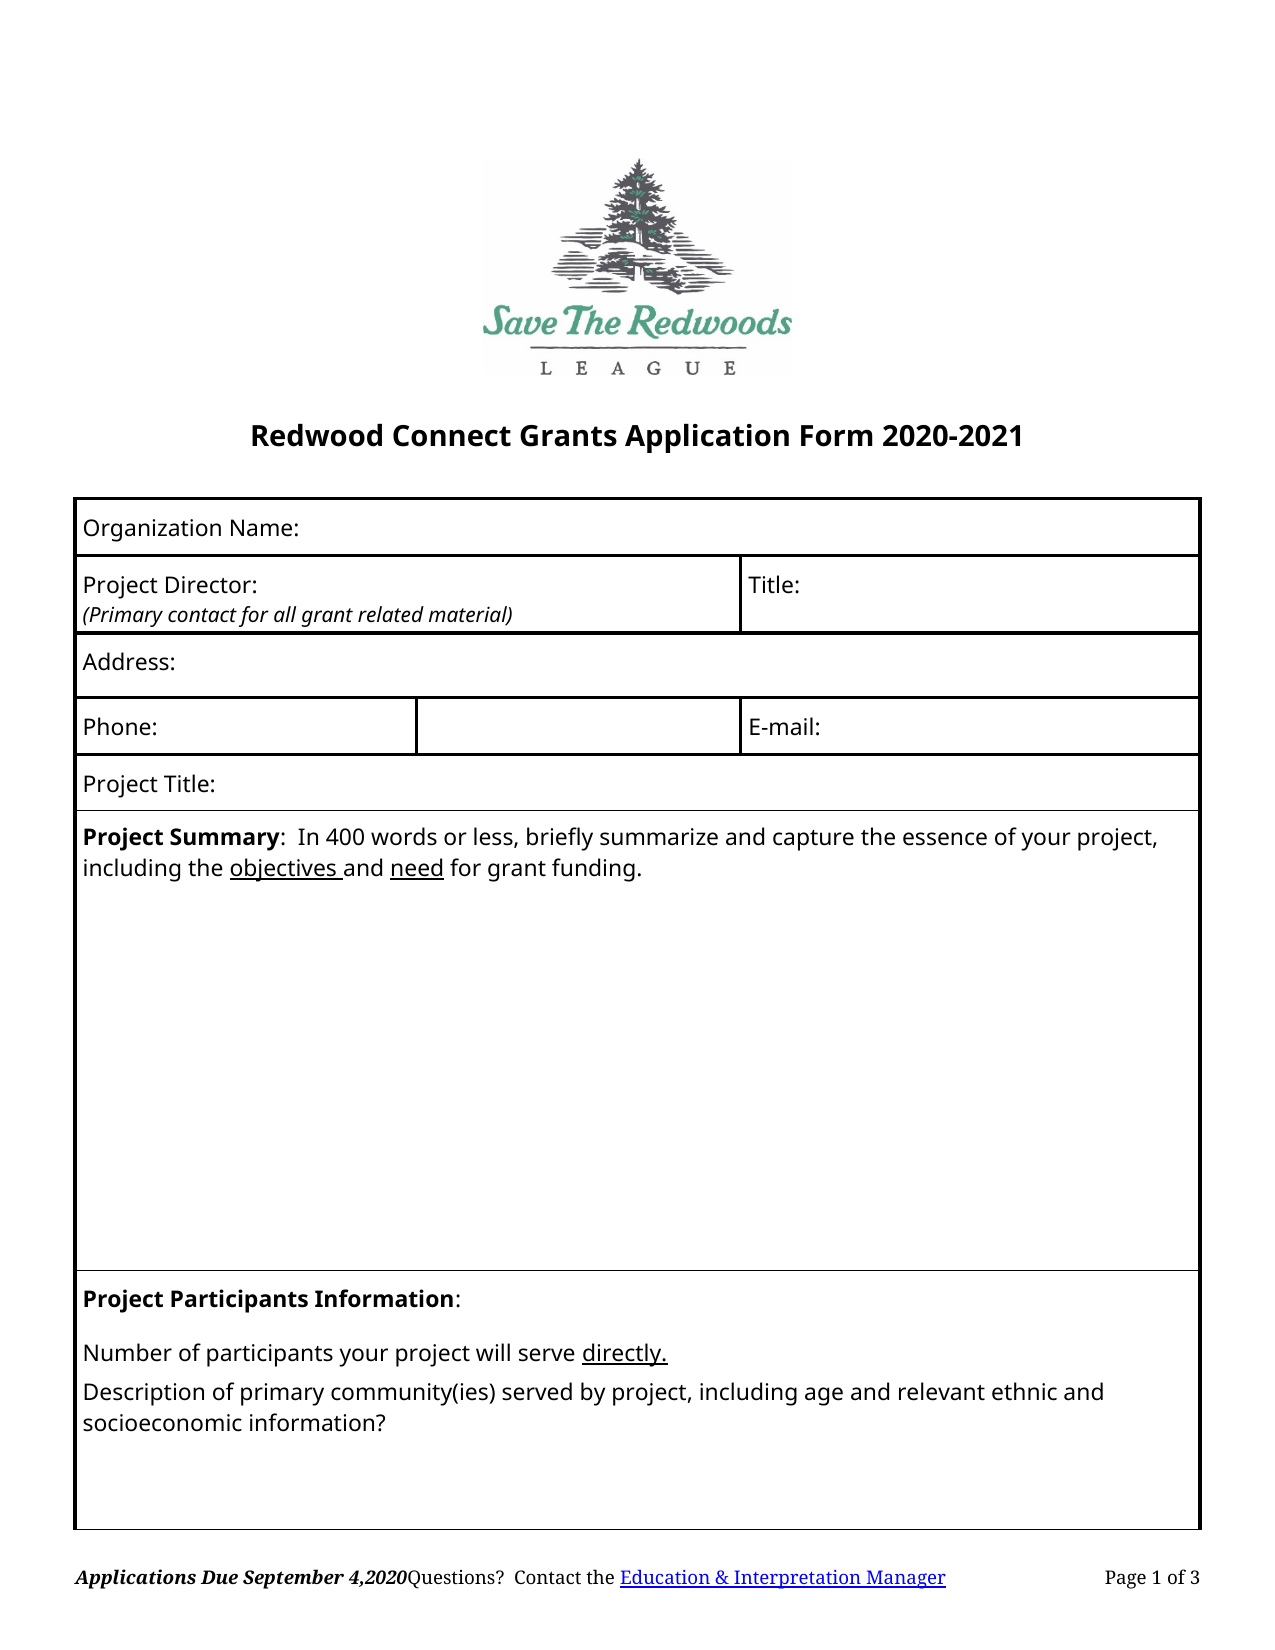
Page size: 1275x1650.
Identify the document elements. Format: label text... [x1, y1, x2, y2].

table_header Organization Name: [77, 500, 1198, 554]
picture [483, 158, 792, 375]
text Redwood Connect Grants Application Form 2020-2021 [75, 416, 1200, 455]
table_cell Project Title: [77, 756, 1198, 810]
table_cell Title: [742, 557, 1198, 631]
table_cell Phone: [77, 699, 415, 753]
table_cell Project Director: (Primary contact for all grant related material) [77, 557, 739, 631]
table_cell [77, 1325, 1198, 1529]
table_cell E-mail: [742, 699, 1198, 753]
table_cell Address: [77, 635, 1198, 696]
table_cell Project Summary: In 400 words or less, briefly summarize and capture the essence of your project, including the objectives and need for grant funding. [77, 811, 1198, 1270]
table_cell Project Participants Information: [77, 1271, 1198, 1325]
table_cell [418, 699, 739, 753]
